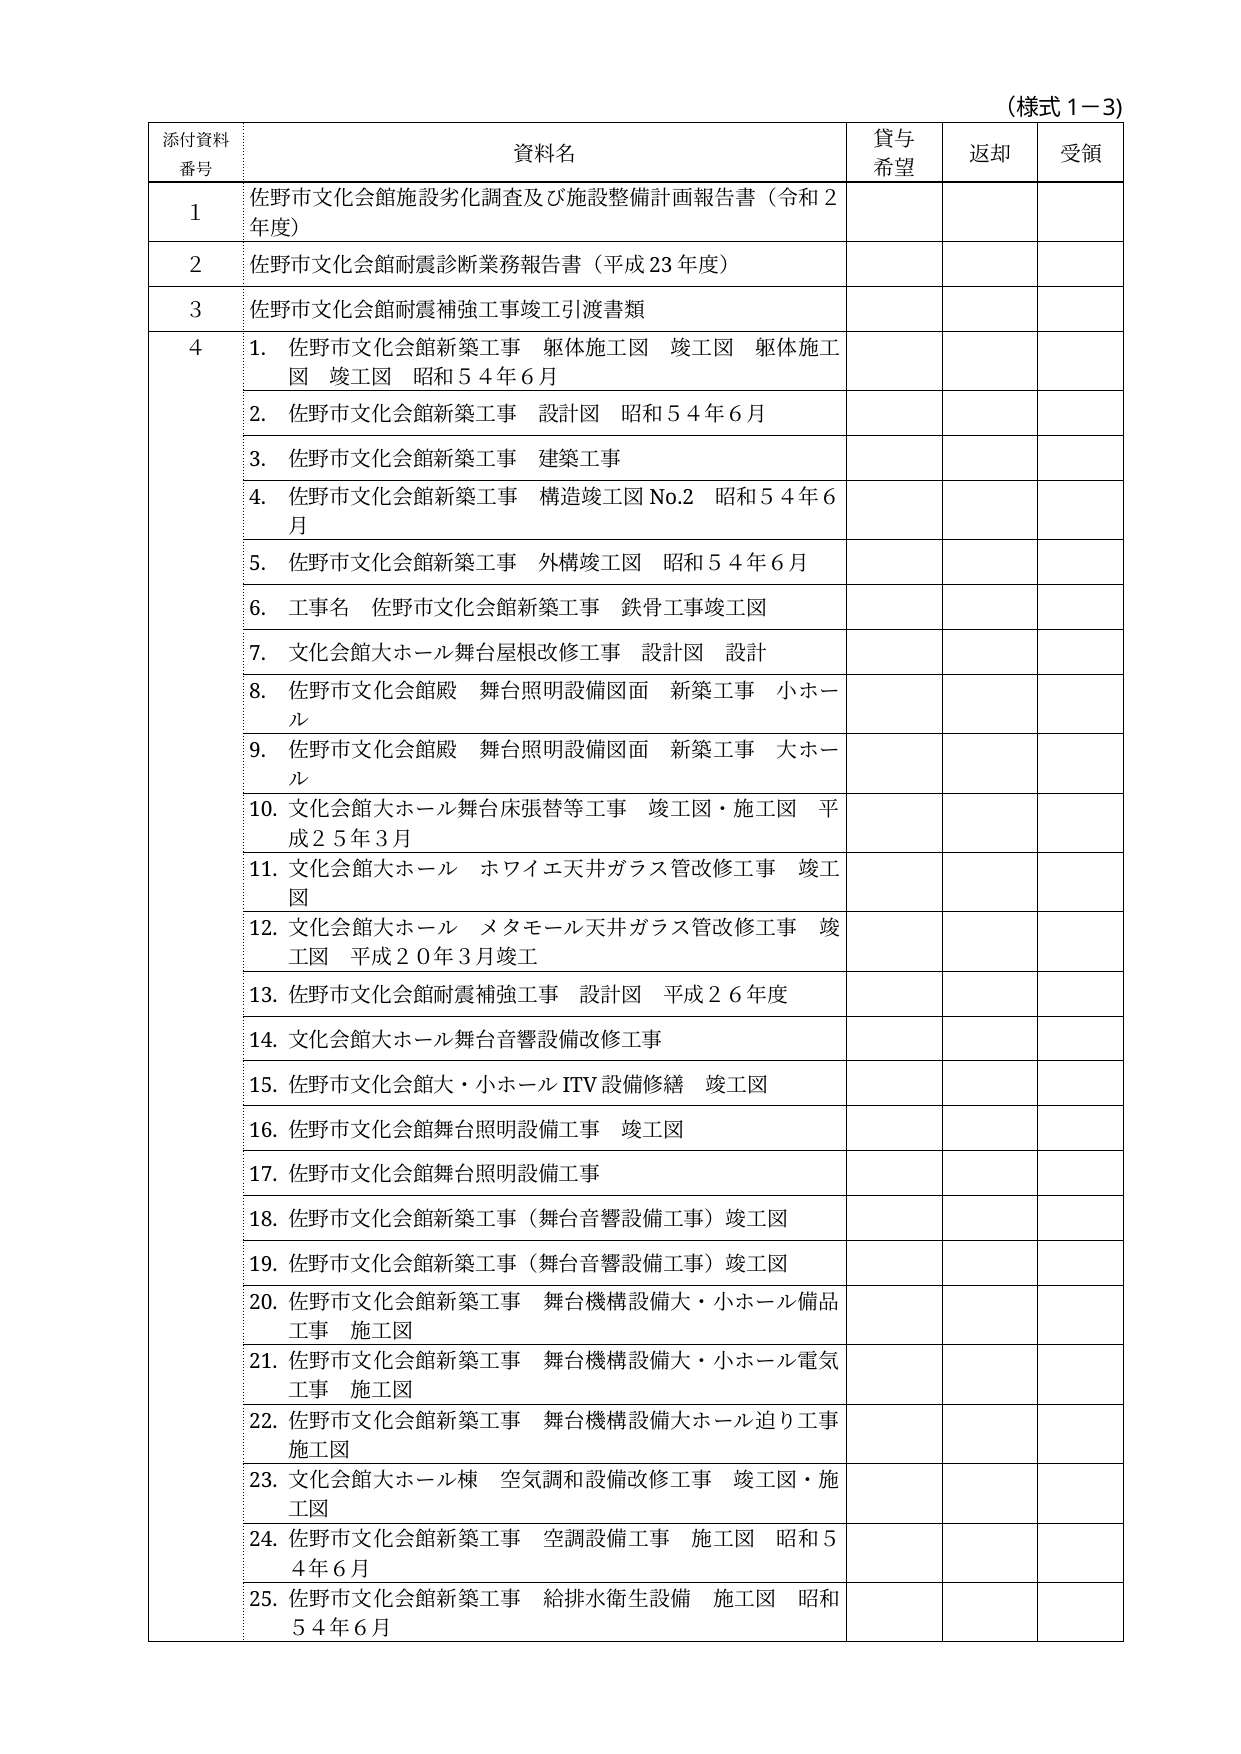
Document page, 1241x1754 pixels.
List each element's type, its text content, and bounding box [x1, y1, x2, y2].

table_cell 佐野市文化会館舞台照明設備工事 竣工図 [243, 1106, 846, 1150]
table_cell 佐野市文化会館新築工事 空調設備工事 施工図 昭和５４年６月 [243, 1524, 846, 1582]
table_cell [943, 540, 1037, 584]
table_cell [847, 675, 942, 733]
table_cell [943, 242, 1037, 286]
table_cell [1038, 1464, 1123, 1522]
table_cell [847, 794, 942, 852]
table_cell [847, 630, 942, 674]
table_cell 文化会館大ホール メタモール天井ガラス管改修工事 竣工図 平成２０年３月竣工 [243, 912, 846, 971]
table_header 貸与 希望 [847, 123, 942, 181]
table_cell [847, 436, 942, 480]
table_cell [847, 242, 942, 286]
table_cell 佐野市文化会館耐震補強工事 設計図 平成２６年度 [243, 972, 846, 1016]
table_cell [943, 1524, 1037, 1582]
table_cell [1038, 183, 1123, 241]
table_cell 佐野市文化会館施設劣化調査及び施設整備計画報告書（令和２年度） [243, 183, 846, 241]
table_cell [847, 585, 942, 629]
table_cell [943, 1106, 1037, 1150]
table_header 受領 [1038, 123, 1123, 181]
table_cell [1038, 912, 1123, 971]
table_cell 佐野市文化会館新築工事 建築工事 [243, 436, 846, 480]
table_cell [847, 853, 942, 911]
table_cell 佐野市文化会館新築工事（舞台音響設備工事）竣工図 [243, 1241, 846, 1285]
table_header 資料名 [243, 123, 846, 181]
table_cell [1038, 242, 1123, 286]
table_cell [1038, 734, 1123, 792]
table_cell [847, 183, 942, 241]
table_cell [943, 436, 1037, 480]
table_cell [1038, 1017, 1123, 1060]
table_cell [1038, 1405, 1123, 1463]
table_cell [1038, 332, 1123, 390]
table_cell [847, 972, 942, 1016]
table_cell 佐野市文化会館新築工事 躯体施工図 竣工図 躯体施工図 竣工図 昭和５４年６月 [243, 332, 846, 390]
table_cell [847, 481, 942, 539]
table_cell [943, 1241, 1037, 1285]
table_cell 文化会館大ホール舞台床張替等工事 竣工図・施工図 平成２５年３月 [243, 794, 846, 852]
table_cell 佐野市文化会館新築工事 給排水衛生設備 施工図 昭和５４年６月 [243, 1583, 846, 1641]
table_cell [1038, 794, 1123, 852]
table_cell [943, 183, 1037, 241]
table_cell [847, 1345, 942, 1404]
table_cell [1038, 1345, 1123, 1404]
table_cell 佐野市文化会館耐震補強工事竣工引渡書類 [243, 287, 846, 331]
table_cell [847, 1151, 942, 1195]
table_cell [1038, 287, 1123, 331]
table_cell 佐野市文化会館大・小ホールITV設備修繕 竣工図 [243, 1061, 846, 1105]
table_cell 佐野市文化会館舞台照明設備工事 [243, 1151, 846, 1195]
table_cell [1038, 1106, 1123, 1150]
table_cell [943, 630, 1037, 674]
table_cell [943, 1286, 1037, 1344]
table_cell [1038, 1524, 1123, 1582]
table_cell [847, 1061, 942, 1105]
table_cell [1038, 540, 1123, 584]
table_cell [1038, 1241, 1123, 1285]
table_cell [1038, 585, 1123, 629]
table_cell [1038, 630, 1123, 674]
table_cell [943, 391, 1037, 435]
table_cell [1038, 675, 1123, 733]
table_cell [943, 972, 1037, 1016]
table_cell [847, 1017, 942, 1060]
table_cell [1038, 1583, 1123, 1641]
table_cell 佐野市文化会館新築工事 舞台機構設備大・小ホール備品工事 施工図 [243, 1286, 846, 1344]
table_cell [943, 287, 1037, 331]
table_cell 佐野市文化会館新築工事 舞台機構設備大ホール迫り工事 施工図 [243, 1405, 846, 1463]
table_cell [943, 1345, 1037, 1404]
table_cell [943, 585, 1037, 629]
table_cell [1038, 1286, 1123, 1344]
table_cell [943, 1196, 1037, 1240]
table_cell [943, 1151, 1037, 1195]
table_cell [847, 1524, 942, 1582]
table_cell 文化会館大ホール舞台音響設備改修工事 [243, 1017, 846, 1060]
table_cell [1038, 1151, 1123, 1195]
table_cell [943, 1405, 1037, 1463]
table_cell [1038, 1196, 1123, 1240]
table_cell [943, 1061, 1037, 1105]
table_cell [847, 734, 942, 792]
table_cell [943, 794, 1037, 852]
table_cell [1038, 391, 1123, 435]
table_cell [847, 540, 942, 584]
table_cell ３ [149, 287, 243, 331]
table_cell 佐野市文化会館新築工事 外構竣工図 昭和５４年６月 [243, 540, 846, 584]
table_header 返却 [943, 123, 1037, 181]
table_cell [1038, 972, 1123, 1016]
table_cell [847, 912, 942, 971]
table_cell 佐野市文化会館殿 舞台照明設備図面 新築工事 小ホール [243, 675, 846, 733]
table_cell 文化会館大ホール ホワイエ天井ガラス管改修工事 竣工図 [243, 853, 846, 911]
table_cell [943, 853, 1037, 911]
table_cell [943, 481, 1037, 539]
table_cell 佐野市文化会館新築工事 舞台機構設備大・小ホール電気工事 施工図 [243, 1345, 846, 1404]
table_cell 佐野市文化会館耐震診断業務報告書（平成23 年度） [243, 242, 846, 286]
table_cell 佐野市文化会館新築工事 構造竣工図No.2 昭和５４年６月 [243, 481, 846, 539]
table_cell [943, 734, 1037, 792]
table_cell 文化会館大ホール棟 空気調和設備改修工事 竣工図・施工図 [243, 1464, 846, 1522]
table_cell 佐野市文化会館殿 舞台照明設備図面 新築工事 大ホール [243, 734, 846, 792]
table_cell [847, 1583, 942, 1641]
table_cell 文化会館大ホール舞台屋根改修工事 設計図 設計 [243, 630, 846, 674]
table_cell [847, 1196, 942, 1240]
table_cell [1038, 481, 1123, 539]
table_cell [943, 332, 1037, 390]
table_cell [847, 1286, 942, 1344]
table_header 添付資料 番号 [149, 123, 243, 181]
table_cell [847, 1405, 942, 1463]
table_cell [1038, 853, 1123, 911]
table_cell [943, 1464, 1037, 1522]
table_cell 佐野市文化会館新築工事（舞台音響設備工事）竣工図 [243, 1196, 846, 1240]
table_cell [847, 1106, 942, 1150]
table_cell 工事名 佐野市文化会館新築工事 鉄骨工事竣工図 [243, 585, 846, 629]
table_cell [943, 1583, 1037, 1641]
table_cell [1038, 436, 1123, 480]
table_cell ２ [149, 242, 243, 286]
table_cell [847, 1464, 942, 1522]
table_cell [847, 391, 942, 435]
table_cell [847, 1241, 942, 1285]
table_cell [1038, 1061, 1123, 1105]
table_cell [943, 912, 1037, 971]
table_cell [943, 1017, 1037, 1060]
table_cell [943, 675, 1037, 733]
table_cell 佐野市文化会館新築工事 設計図 昭和５４年６月 [243, 391, 846, 435]
table_cell １ [149, 183, 243, 241]
table_cell [847, 332, 942, 390]
table_cell ４ [149, 332, 243, 1641]
table_cell [847, 287, 942, 331]
